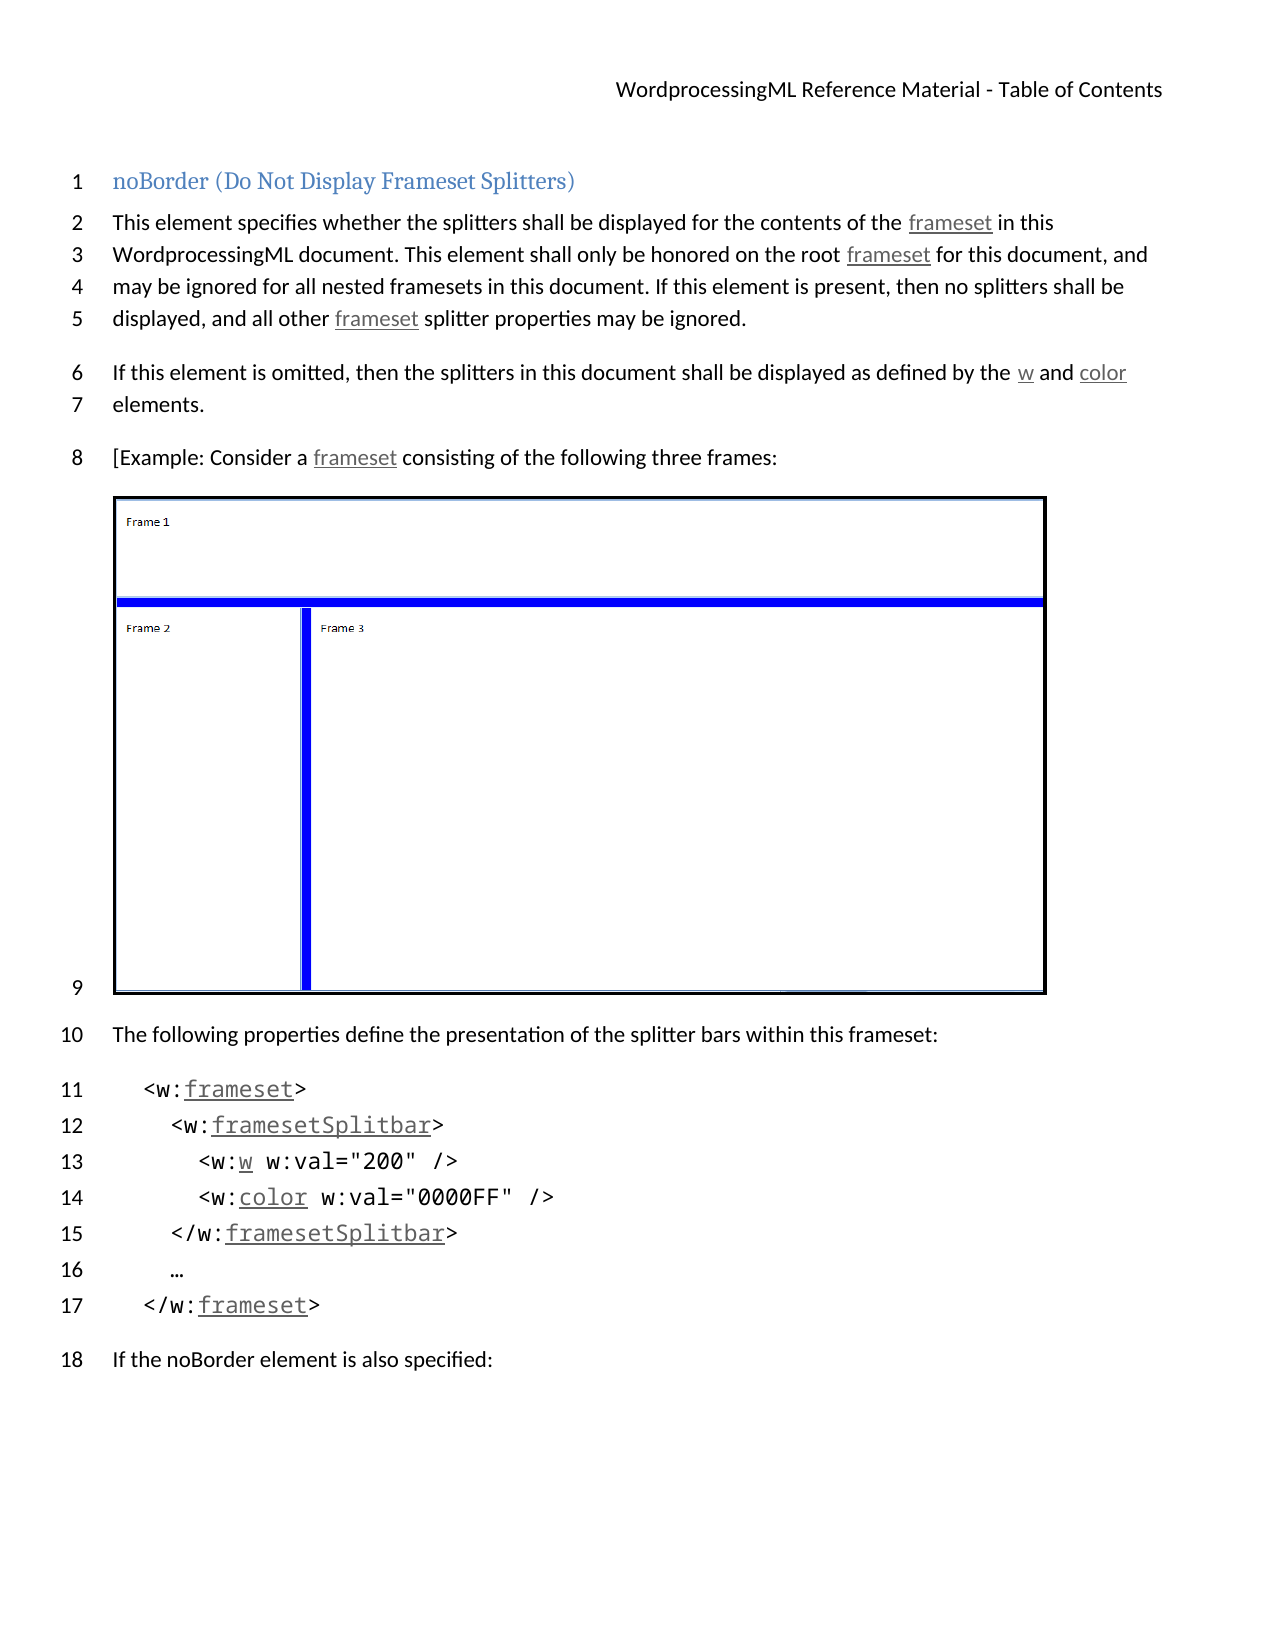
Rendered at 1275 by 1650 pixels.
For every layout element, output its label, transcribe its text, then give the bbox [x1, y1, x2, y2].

picture [116, 499, 1043, 992]
text If the noBorder element is also specified: [112, 1345, 1162, 1373]
text If this element is omitted, then the splitters in this document shall be displayed as defined by the w and color elements. [112, 358, 1162, 418]
text This element specifies whether the splitters shall be displayed for the contents of the frameset in this WordprocessingML document. This element shall only be honored on the root frameset for this document, and may be ignored for all nested framesets in this document. If this element is present, then no splitters shall be displayed, and all other frameset splitter properties may be ignored. [112, 208, 1162, 333]
text [Example: Consider a frameset consisting of the following three frames: [112, 443, 1162, 471]
subtitle noBorder (Do Not Display Frameset Splitters) [112, 167, 1162, 195]
text The following properties define the presentation of the splitter bars within this frameset: [112, 1020, 1162, 1048]
text <w:frameset> <w:framesetSplitbar> <w:w w:val="200" /> <w:color w:val="0000FF" /> </w:framesetSplitbar> … </w:frameset> [142, 1073, 1162, 1320]
